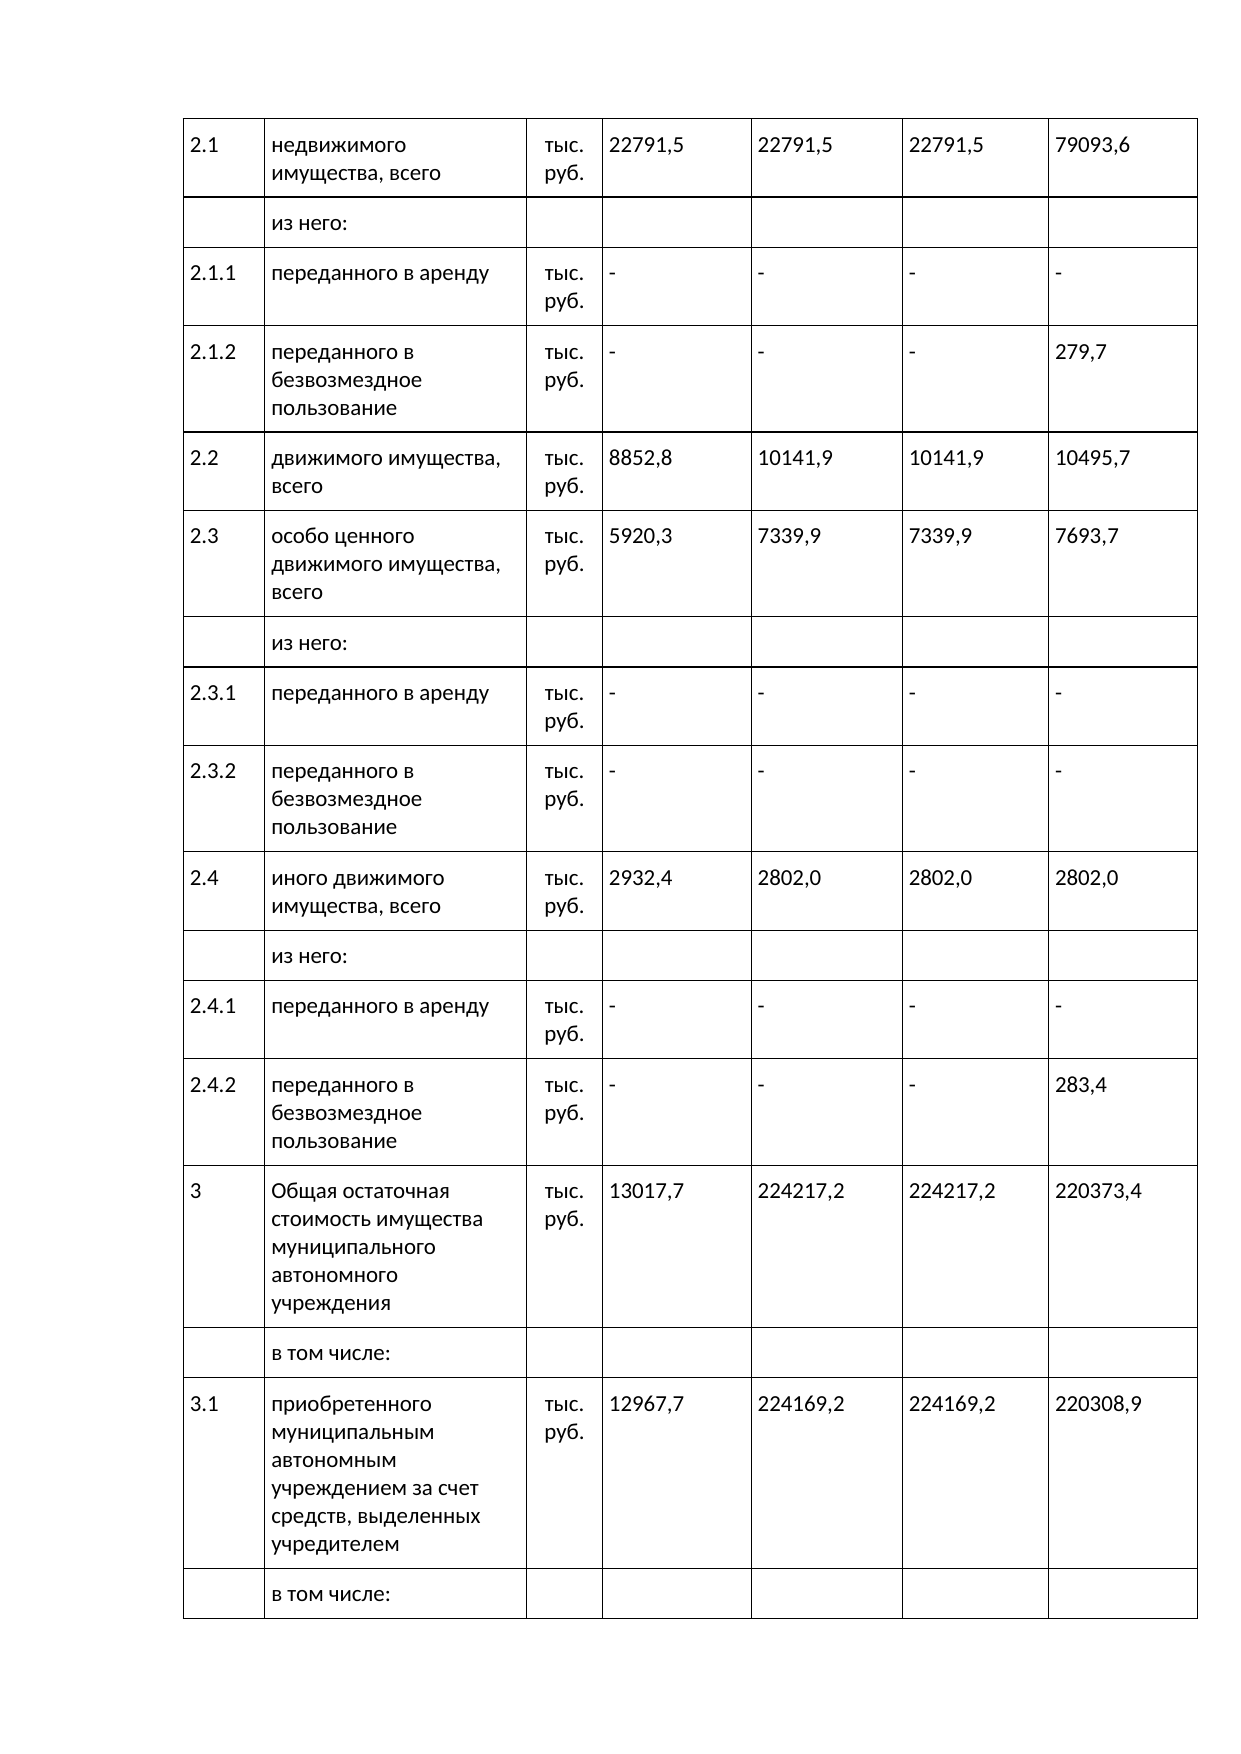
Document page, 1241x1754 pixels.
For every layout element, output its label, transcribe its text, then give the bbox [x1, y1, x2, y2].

table_cell из него: [265, 198, 526, 247]
table_cell тыс. руб. [527, 1166, 602, 1327]
table_cell [1049, 1569, 1197, 1618]
table_cell [903, 1569, 1048, 1618]
table_cell - [752, 668, 902, 745]
table_cell 224217,2 [752, 1166, 902, 1327]
table_cell [1049, 931, 1197, 980]
table_cell переданного в аренду [265, 248, 526, 325]
table_cell 22791,5 [603, 119, 751, 196]
table_cell [184, 931, 264, 980]
table_cell 220373,4 [1049, 1166, 1197, 1327]
table_cell переданного в безвозмездное пользование [265, 1059, 526, 1164]
table_cell 2802,0 [752, 852, 902, 929]
table_cell - [752, 326, 902, 431]
table_cell 2.3.2 [184, 746, 264, 851]
table_cell переданного в безвозмездное пользование [265, 746, 526, 851]
table_cell [752, 931, 902, 980]
table_cell - [1049, 248, 1197, 325]
table_cell тыс. руб. [527, 511, 602, 616]
table_cell - [903, 326, 1048, 431]
table_cell - [1049, 981, 1197, 1058]
table_cell [527, 1569, 602, 1618]
table_cell - [903, 981, 1048, 1058]
table_cell [603, 617, 751, 666]
table_cell 2.1.1 [184, 248, 264, 325]
table_cell [527, 617, 602, 666]
table_cell 2.2 [184, 433, 264, 510]
table_cell недвижимого имущества, всего [265, 119, 526, 196]
table_cell переданного в безвозмездное пользование [265, 326, 526, 431]
table_cell в том числе: [265, 1328, 526, 1377]
table_cell 224169,2 [903, 1378, 1048, 1568]
table_cell в том числе: [265, 1569, 526, 1618]
table_cell 2.3 [184, 511, 264, 616]
table_cell тыс. руб. [527, 326, 602, 431]
table_cell [903, 198, 1048, 247]
table_cell из него: [265, 617, 526, 666]
table_cell [903, 931, 1048, 980]
table_cell [184, 1569, 264, 1618]
table_cell 2.1 [184, 119, 264, 196]
table_cell [903, 617, 1048, 666]
table_cell - [1049, 668, 1197, 745]
table_cell - [903, 1059, 1048, 1164]
table_cell - [903, 248, 1048, 325]
table_cell 7693,7 [1049, 511, 1197, 616]
table_cell [527, 931, 602, 980]
table_cell [1049, 617, 1197, 666]
table_cell [184, 617, 264, 666]
table_cell 2932,4 [603, 852, 751, 929]
table_cell тыс. руб. [527, 433, 602, 510]
table_cell 2.4.1 [184, 981, 264, 1058]
table_cell [603, 931, 751, 980]
table_cell тыс. руб. [527, 746, 602, 851]
table_cell Общая остаточная стоимость имущества муниципального автономного учреждения [265, 1166, 526, 1327]
table_cell [184, 1328, 264, 1377]
table_cell - [752, 248, 902, 325]
table_cell - [752, 1059, 902, 1164]
table_cell 3 [184, 1166, 264, 1327]
table_cell 224169,2 [752, 1378, 902, 1568]
table_cell [603, 1328, 751, 1377]
table_cell 2.4 [184, 852, 264, 929]
table_cell иного движимого имущества, всего [265, 852, 526, 929]
table_cell - [603, 326, 751, 431]
table_cell - [903, 668, 1048, 745]
table_cell 283,4 [1049, 1059, 1197, 1164]
table_cell - [603, 746, 751, 851]
table_cell приобретенного муниципальным автономным учреждением за счет средств, выделенных учредителем [265, 1378, 526, 1568]
table_cell [903, 1328, 1048, 1377]
table_cell 2.4.2 [184, 1059, 264, 1164]
table_cell 3.1 [184, 1378, 264, 1568]
table_cell тыс. руб. [527, 852, 602, 929]
table_cell тыс. руб. [527, 1378, 602, 1568]
table_cell [603, 198, 751, 247]
table_cell 22791,5 [903, 119, 1048, 196]
table_cell - [1049, 746, 1197, 851]
table_cell 2802,0 [903, 852, 1048, 929]
table_cell тыс. руб. [527, 248, 602, 325]
table_cell 22791,5 [752, 119, 902, 196]
table_cell 12967,7 [603, 1378, 751, 1568]
table_cell 2.3.1 [184, 668, 264, 745]
table_cell 10141,9 [903, 433, 1048, 510]
table_cell 10141,9 [752, 433, 902, 510]
table_cell 224217,2 [903, 1166, 1048, 1327]
table_cell 7339,9 [752, 511, 902, 616]
table_cell 5920,3 [603, 511, 751, 616]
table_cell [1049, 198, 1197, 247]
table_cell - [903, 746, 1048, 851]
table_cell [752, 1569, 902, 1618]
table_cell 2.1.2 [184, 326, 264, 431]
table_cell движимого имущества, всего [265, 433, 526, 510]
table_cell [527, 198, 602, 247]
table_cell - [603, 981, 751, 1058]
table_cell [603, 1569, 751, 1618]
table_cell тыс. руб. [527, 668, 602, 745]
table_cell тыс. руб. [527, 119, 602, 196]
table_cell [752, 1328, 902, 1377]
table_cell 220308,9 [1049, 1378, 1197, 1568]
table_cell тыс. руб. [527, 1059, 602, 1164]
table_cell переданного в аренду [265, 981, 526, 1058]
table_cell [1049, 1328, 1197, 1377]
table_cell - [603, 1059, 751, 1164]
table_cell особо ценного движимого имущества, всего [265, 511, 526, 616]
table_cell 7339,9 [903, 511, 1048, 616]
table_cell 13017,7 [603, 1166, 751, 1327]
table_cell [752, 198, 902, 247]
table_cell - [603, 668, 751, 745]
table_cell 2802,0 [1049, 852, 1197, 929]
table_cell [184, 198, 264, 247]
table_cell 79093,6 [1049, 119, 1197, 196]
table_cell [752, 617, 902, 666]
table_cell 8852,8 [603, 433, 751, 510]
table_cell [527, 1328, 602, 1377]
table_cell - [603, 248, 751, 325]
table_cell переданного в аренду [265, 668, 526, 745]
table_cell из него: [265, 931, 526, 980]
table_cell 279,7 [1049, 326, 1197, 431]
table_cell - [752, 981, 902, 1058]
table_cell тыс. руб. [527, 981, 602, 1058]
table_cell 10495,7 [1049, 433, 1197, 510]
table_cell - [752, 746, 902, 851]
